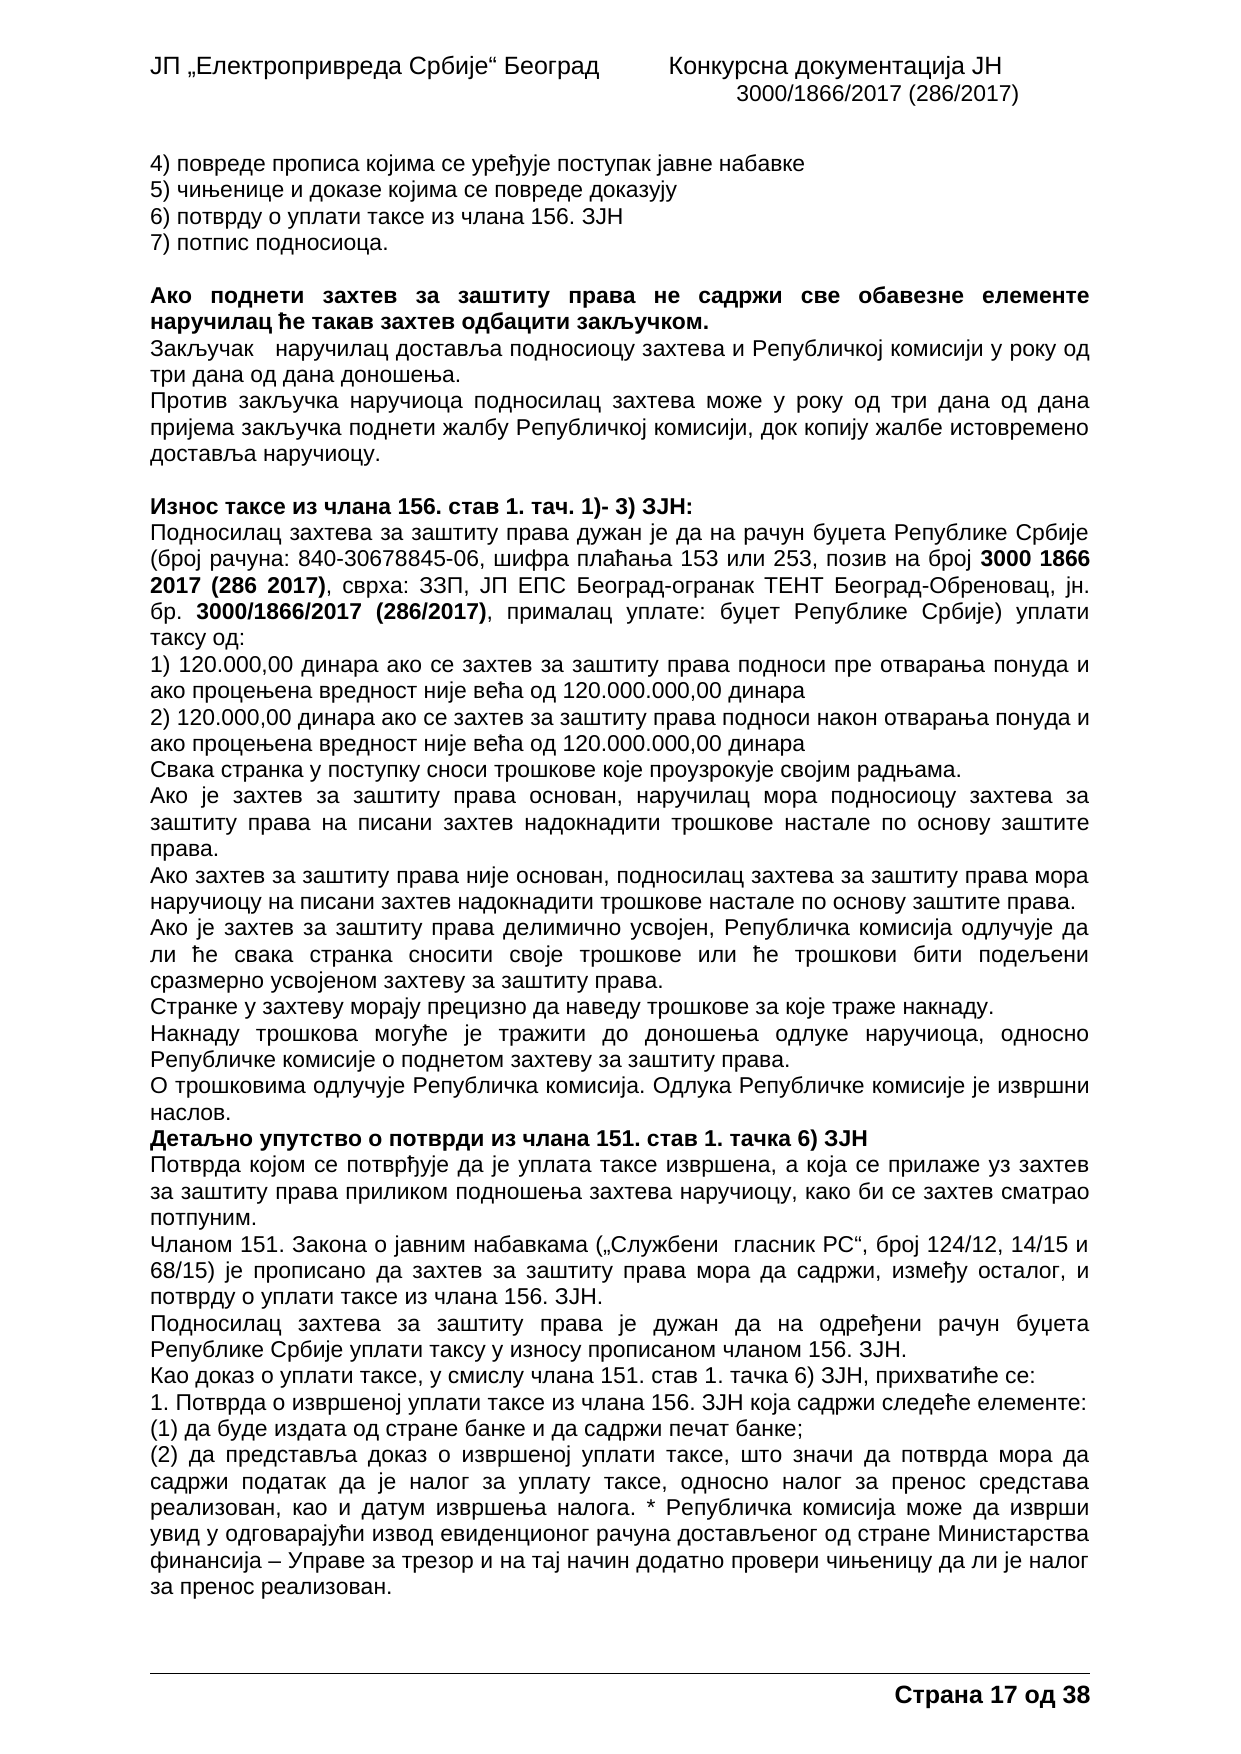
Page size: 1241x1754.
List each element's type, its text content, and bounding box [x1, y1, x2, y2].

text Као доказ о уплати таксе, у смислу члана 151. став 1. тачка 6) ЗЈН, прихватиће се: [150, 1362, 1090, 1389]
text Ако је захтев за заштиту права делимично усвојен, Републичка комисија одлучује да ли ће свака странка сносити своје трошкове или ће трошкови бити подељени сразмерно усвојеном захтеву за заштиту права. [150, 914, 1090, 993]
text 5) чињенице и доказе којима се повреде доказују [150, 176, 1090, 203]
text О трошковима одлучује Републичка комисија. Одлука Републичке комисије је извршни наслов. [150, 1072, 1090, 1125]
text Ако је захтев за заштиту права основан, наручилац мора подносиоцу захтева за заштиту права на писани захтев надокнадити трошкове настале по основу заштите права. [150, 782, 1090, 862]
text Ако поднети захтев за заштиту права не садржи све обавезне елементе наручилац ће такав захтев одбацити закључком. [150, 282, 1090, 334]
text Ако захтев за заштиту права није основан, подносилац захтева за заштиту права мора наручиоцу на писани захтев надокнадити трошкове настале по основу заштите права. [150, 862, 1090, 914]
text Накнаду трошкова могуће је тражити до доношења одлуке наручиоца, односно Републичке комисије о поднетом захтеву за заштиту права. [150, 1020, 1090, 1072]
text 4) повреде прописа којима се уређује поступак јавне набавке [150, 150, 1090, 176]
text Износ таксе из члана 156. став 1. тач. 1)- 3) ЗЈН: [150, 493, 1090, 519]
text Закључак наручилац доставља подносиоцу захтева и Републичкој комисији у року од три дана од дана доношења. [150, 334, 1090, 387]
text Подносилац захтева за заштиту права дужан је да на рачун буџета Републике Србије (број рачуна: 840-30678845-06, шифра плаћања 153 или 253, позив на број 3000 1866 2017 (286 2017), сврха: ЗЗП, ЈП ЕПС Београд-огранак ТЕНТ Београд-Обреновац, јн. бр. 3000/1866/2017 (286/2017), прималац уплате: буџет Републике Србије) уплати таксу од: [150, 519, 1090, 651]
text (2) да представља доказ о извршеној уплати таксе, што значи да потврда мора да садржи податак да је налог за уплату таксе, односно налог за пренос средстава реализован, као и датум извршења налога. * Републичка комисија може да изврши увид у одговарајући извод евиденционог рачуна достављеног од стране Министарства финансија – Управе за трезор и на тај начин додатно провери чињеницу да ли је налог за пренос реализован. [150, 1441, 1090, 1599]
text 1. Потврда о извршеној уплати таксе из члана 156. ЗЈН која садржи следеће елементе: [150, 1389, 1090, 1415]
text 6) потврду о уплати таксе из члана 156. ЗЈН [150, 203, 1090, 229]
text 7) потпис подносиоца. [150, 229, 1090, 255]
text Свака странка у поступку сноси трошкове које проузрокује својим радњама. [150, 756, 1090, 782]
text 2) 120.000,00 динара ако се захтев за заштиту права подноси након отварања понуда и ако процењена вредност није већа од 120.000.000,00 динара [150, 703, 1090, 756]
text Чланом 151. Закона о јавним набавкама („Службени гласник РС“, број 124/12, 14/15 и 68/15) је прописано да захтев за заштиту права мора да садржи, између осталог, и потврду о уплати таксе из члана 156. ЗЈН. [150, 1231, 1090, 1309]
text Против закључка наручиоца подносилац захтева може у року од три дана од дана пријема закључка поднети жалбу Републичкој комисији, док копију жалбе истовремено доставља наручиоцу. [150, 387, 1090, 466]
text (1) да буде издата од стране банке и да садржи печат банке; [150, 1415, 1090, 1441]
text Странке у захтеву морају прецизно да наведу трошкове за које траже накнаду. [150, 993, 1090, 1020]
text Потврда којом се потврђује да је уплата таксе извршена, а која се прилаже уз захтев за заштиту права приликом подношења захтева наручиоцу, како би се захтев сматрао потпуним. [150, 1151, 1090, 1231]
text Подносилац захтева за заштиту права је дужан да на одређени рачун буџета Републике Србије уплати таксу у износу прописаном чланом 156. ЗЈН. [150, 1309, 1090, 1362]
text 1) 120.000,00 динара ако се захтев за заштиту права подноси пре отварања понуда и ако процењена вредност није већа од 120.000.000,00 динара [150, 651, 1090, 703]
text Детаљно упутство о потврди из члана 151. став 1. тачка 6) ЗЈН [150, 1125, 1090, 1151]
